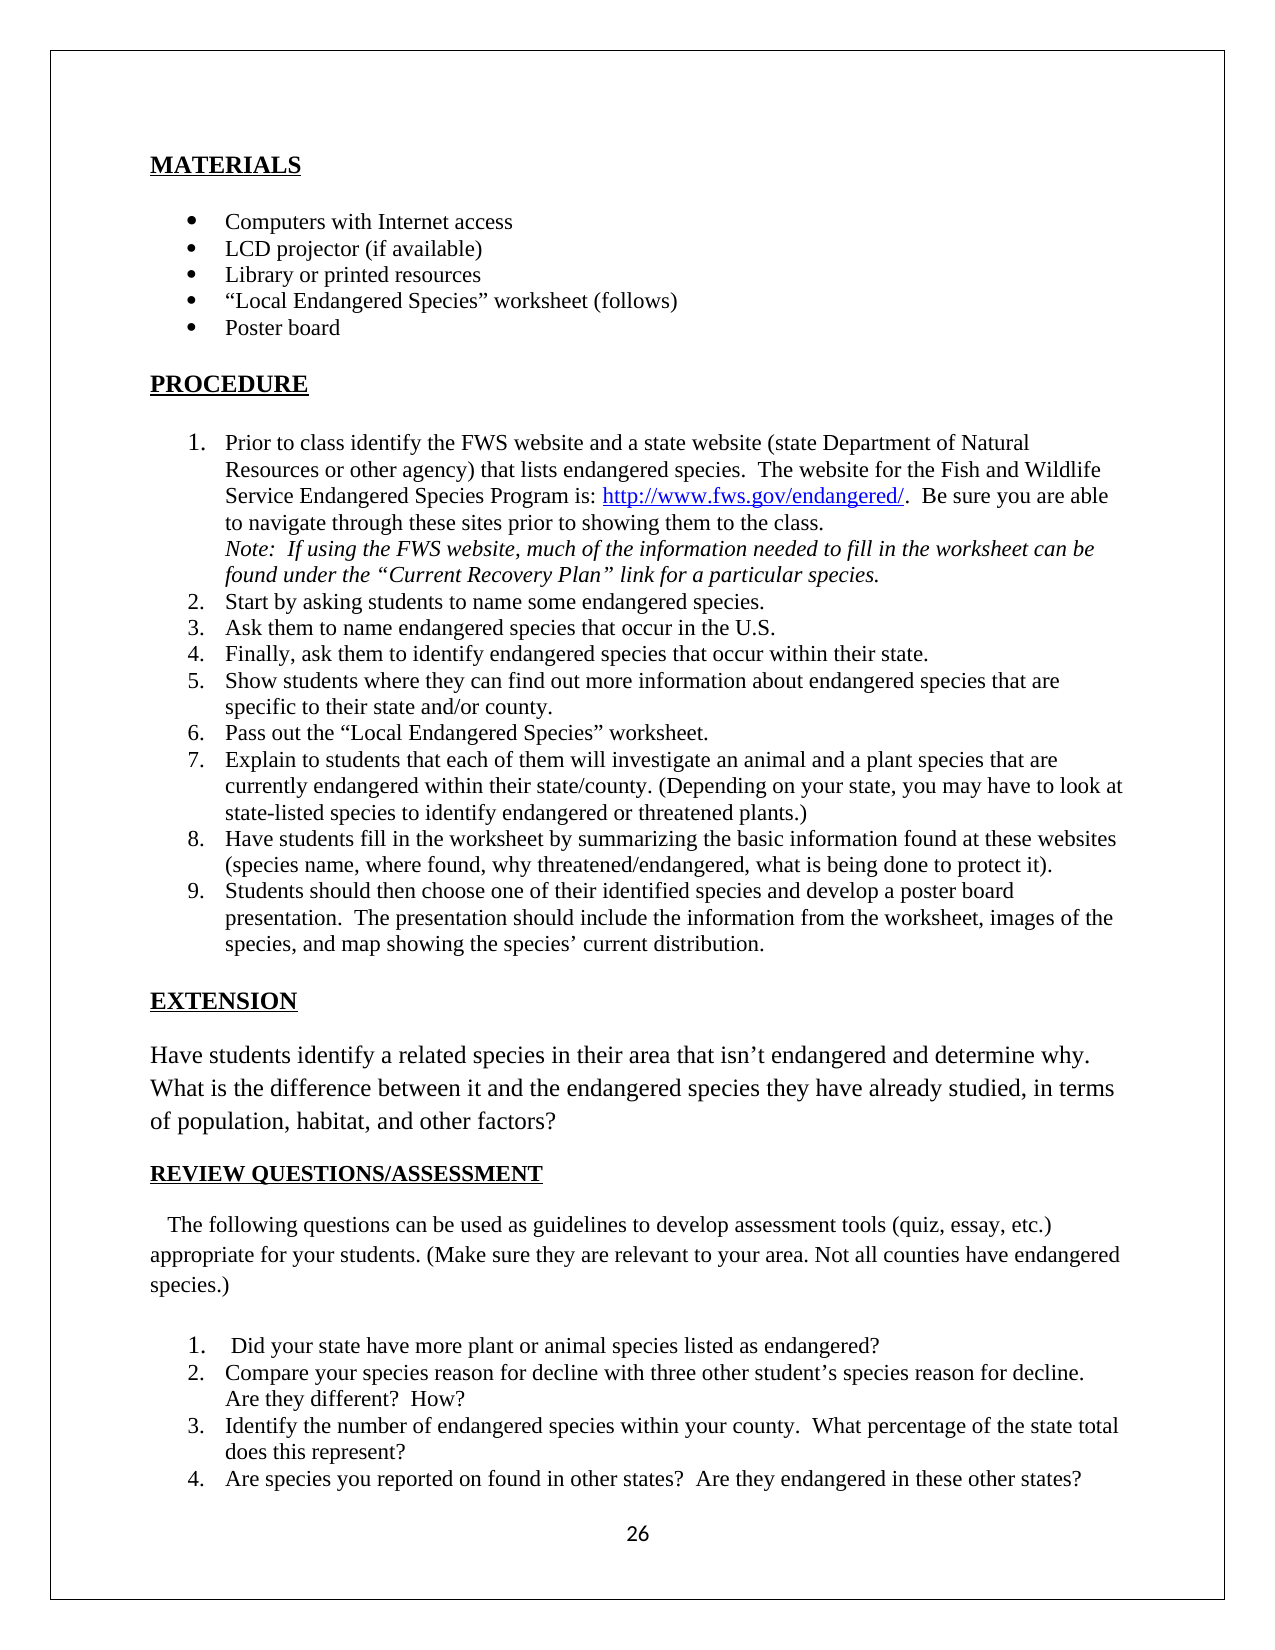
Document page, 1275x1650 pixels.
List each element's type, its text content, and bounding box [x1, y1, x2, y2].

text EXTENSION [150, 986, 1125, 1014]
list Students should then choose one of their identified species and develop a poster board presentation. The presentation should include the information from the worksheet, images of the species, and map showing the species’ current distribution. [187, 878, 1125, 957]
list Did your state have more plant or animal species listed as endangered? [187, 1330, 1125, 1359]
list Compare your species reason for decline with three other student’s species reason for decline. Are they different? How? [187, 1359, 1125, 1412]
list Ask them to name endangered species that occur in the U.S. [187, 614, 1125, 640]
text Have students identify a related species in their area that isn’t endangered and determine why. What is the difference between it and the endangered species they have already studied, in terms of population, habitat, and other factors? [150, 1040, 1125, 1134]
text The following questions can be used as guidelines to develop assessment tools (quiz, essay, etc.) appropriate for your students. (Make sure they are relevant to your area. Not all counties have endangered species.) [150, 1211, 1125, 1297]
list LCD projector (if available) [187, 235, 1125, 261]
list Are species you reported on found in other states? Are they endangered in these other states? [187, 1464, 1125, 1491]
list Have students fill in the worksheet by summarizing the basic information found at these websites (species name, where found, why threatened/endangered, what is being done to protect it). [187, 825, 1125, 878]
list Show students where they can find out more information about endangered species that are specific to their state and/or county. [187, 667, 1125, 719]
list Library or printed resources [187, 261, 1125, 287]
list Prior to class identify the FWS website and a state website (state Department of Natural Resources or other agency) that lists endangered species. The website for the Fish and Wildlife Service Endangered Species Program is: http://www.fws.gov/endangered/. Be sure you are able to navigate through these sites prior to showing them to the class. [187, 427, 1125, 535]
list Note: If using the FWS website, much of the information needed to fill in the worksheet can be found under the “Current Recovery Plan” link for a particular species. [225, 535, 1125, 588]
text REVIEW QUESTIONS/ASSESSMENT [150, 1159, 1125, 1186]
text PROCEDURE [150, 369, 1125, 398]
list Start by asking students to name some endangered species. [187, 588, 1125, 614]
list Finally, ask them to identify endangered species that occur within their state. [187, 640, 1125, 667]
list Poster board [187, 314, 1125, 340]
list Identify the number of endangered species within your county. What percentage of the state total does this represent? [187, 1412, 1125, 1464]
list Computers with Internet access [187, 208, 1125, 235]
list “Local Endangered Species” worksheet (follows) [187, 287, 1125, 314]
list Pass out the “Local Endangered Species” worksheet. [187, 719, 1125, 746]
list Explain to students that each of them will investigate an animal and a plant species that are currently endangered within their state/county. (Depending on your state, you may have to look at state-listed species to identify endangered or threatened plants.) [187, 746, 1125, 825]
text MATERIALS [150, 150, 1125, 179]
